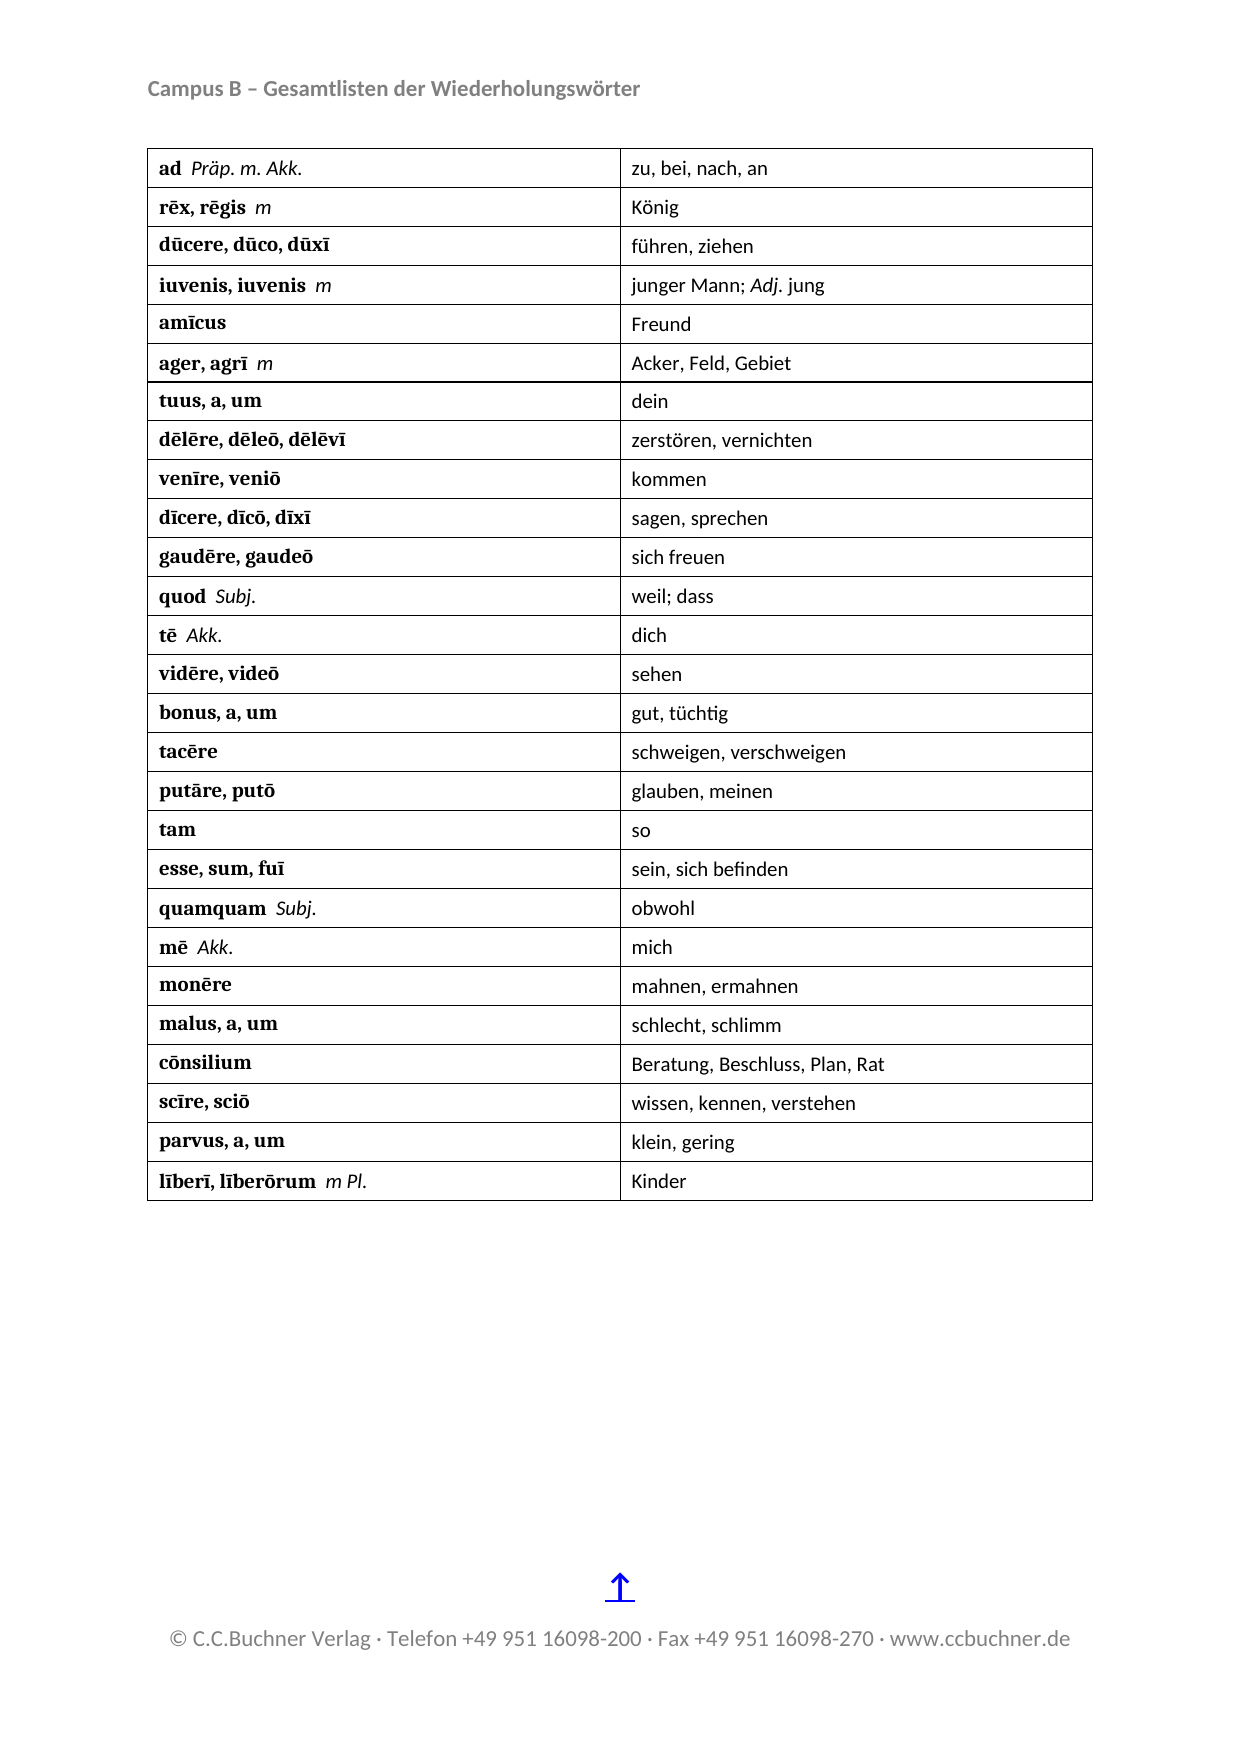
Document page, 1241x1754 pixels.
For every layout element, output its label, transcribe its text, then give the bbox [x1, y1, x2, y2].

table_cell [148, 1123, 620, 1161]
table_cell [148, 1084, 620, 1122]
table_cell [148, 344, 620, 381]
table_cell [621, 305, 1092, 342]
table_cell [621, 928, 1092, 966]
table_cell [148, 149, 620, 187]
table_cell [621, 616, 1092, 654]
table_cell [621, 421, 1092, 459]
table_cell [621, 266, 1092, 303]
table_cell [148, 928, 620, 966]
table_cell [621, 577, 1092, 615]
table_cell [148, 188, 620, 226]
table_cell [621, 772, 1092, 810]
text ↑ [148, 1565, 1093, 1606]
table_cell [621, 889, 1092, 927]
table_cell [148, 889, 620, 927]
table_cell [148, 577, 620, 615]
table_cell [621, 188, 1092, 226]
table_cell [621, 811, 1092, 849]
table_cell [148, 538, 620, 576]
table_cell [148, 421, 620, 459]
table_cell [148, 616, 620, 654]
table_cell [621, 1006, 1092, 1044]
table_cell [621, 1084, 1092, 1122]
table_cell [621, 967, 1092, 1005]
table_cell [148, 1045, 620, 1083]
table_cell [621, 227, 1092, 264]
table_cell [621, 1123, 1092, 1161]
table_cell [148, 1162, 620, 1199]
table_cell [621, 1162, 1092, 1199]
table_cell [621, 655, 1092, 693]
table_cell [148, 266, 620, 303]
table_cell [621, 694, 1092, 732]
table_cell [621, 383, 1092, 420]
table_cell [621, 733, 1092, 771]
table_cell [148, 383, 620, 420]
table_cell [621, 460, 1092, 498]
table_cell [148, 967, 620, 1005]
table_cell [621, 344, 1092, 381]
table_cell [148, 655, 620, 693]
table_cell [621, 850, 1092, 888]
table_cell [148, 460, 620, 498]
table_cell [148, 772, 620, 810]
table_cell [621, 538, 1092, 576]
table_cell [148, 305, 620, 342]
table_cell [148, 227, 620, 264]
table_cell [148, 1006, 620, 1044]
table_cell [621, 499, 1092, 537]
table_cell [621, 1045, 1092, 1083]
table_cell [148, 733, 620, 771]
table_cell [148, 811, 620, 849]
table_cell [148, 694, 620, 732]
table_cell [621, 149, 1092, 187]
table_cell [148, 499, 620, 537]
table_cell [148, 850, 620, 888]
